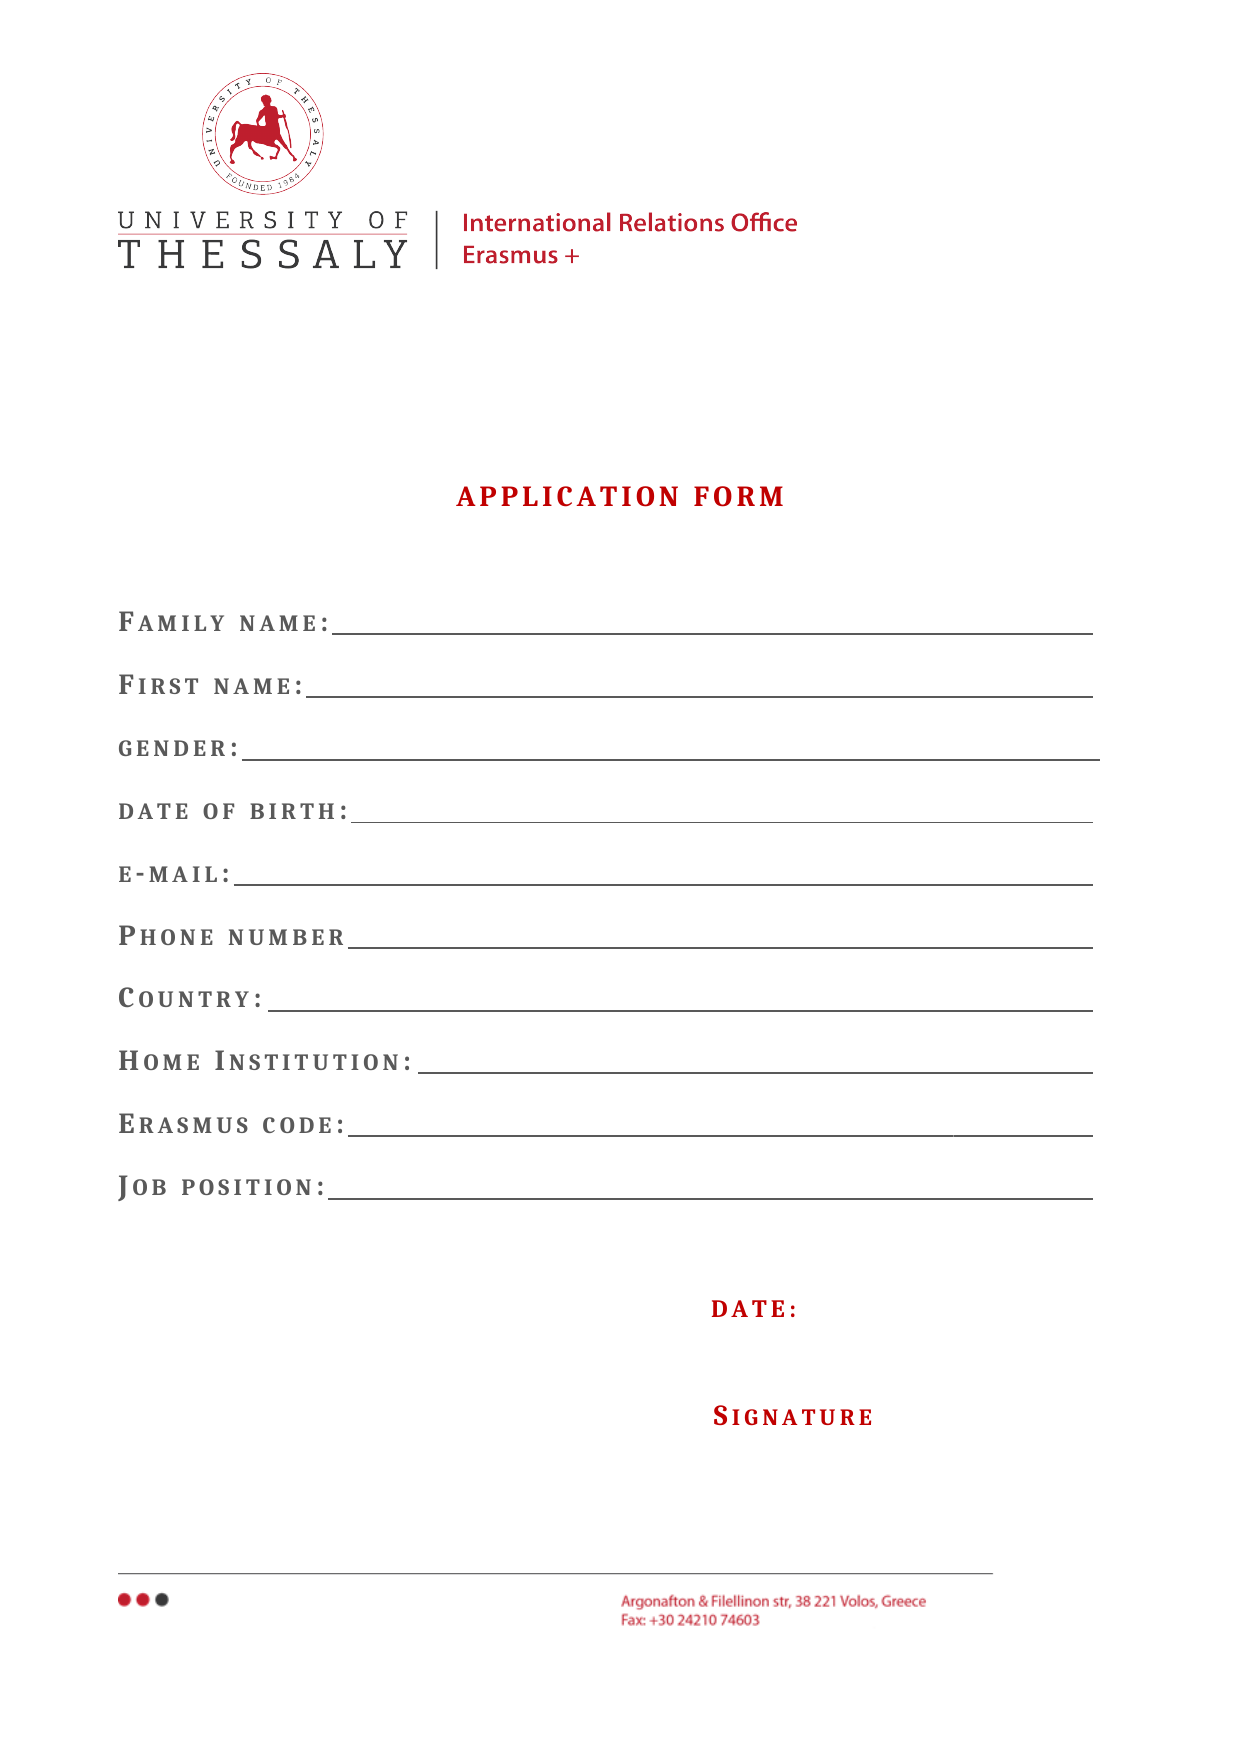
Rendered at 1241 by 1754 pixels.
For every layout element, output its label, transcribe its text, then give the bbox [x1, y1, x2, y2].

text Erasmus code: [118, 1107, 1122, 1140]
text DATE: [74, 1295, 827, 1324]
text Family name: [118, 605, 1122, 639]
text First name: [118, 668, 1122, 701]
text Job position: [118, 1169, 1122, 1203]
text Country: [118, 981, 1122, 1015]
text e-mail: [118, 856, 1122, 889]
picture [118, 1573, 1122, 1702]
text APPLICATION FORM [118, 480, 1122, 513]
text gender: [118, 731, 1122, 764]
text Home Institution: [118, 1044, 1122, 1078]
picture [118, 73, 798, 270]
text date of birth: [118, 793, 1122, 827]
text Phone number [118, 919, 1122, 952]
text Signature [118, 1399, 872, 1432]
